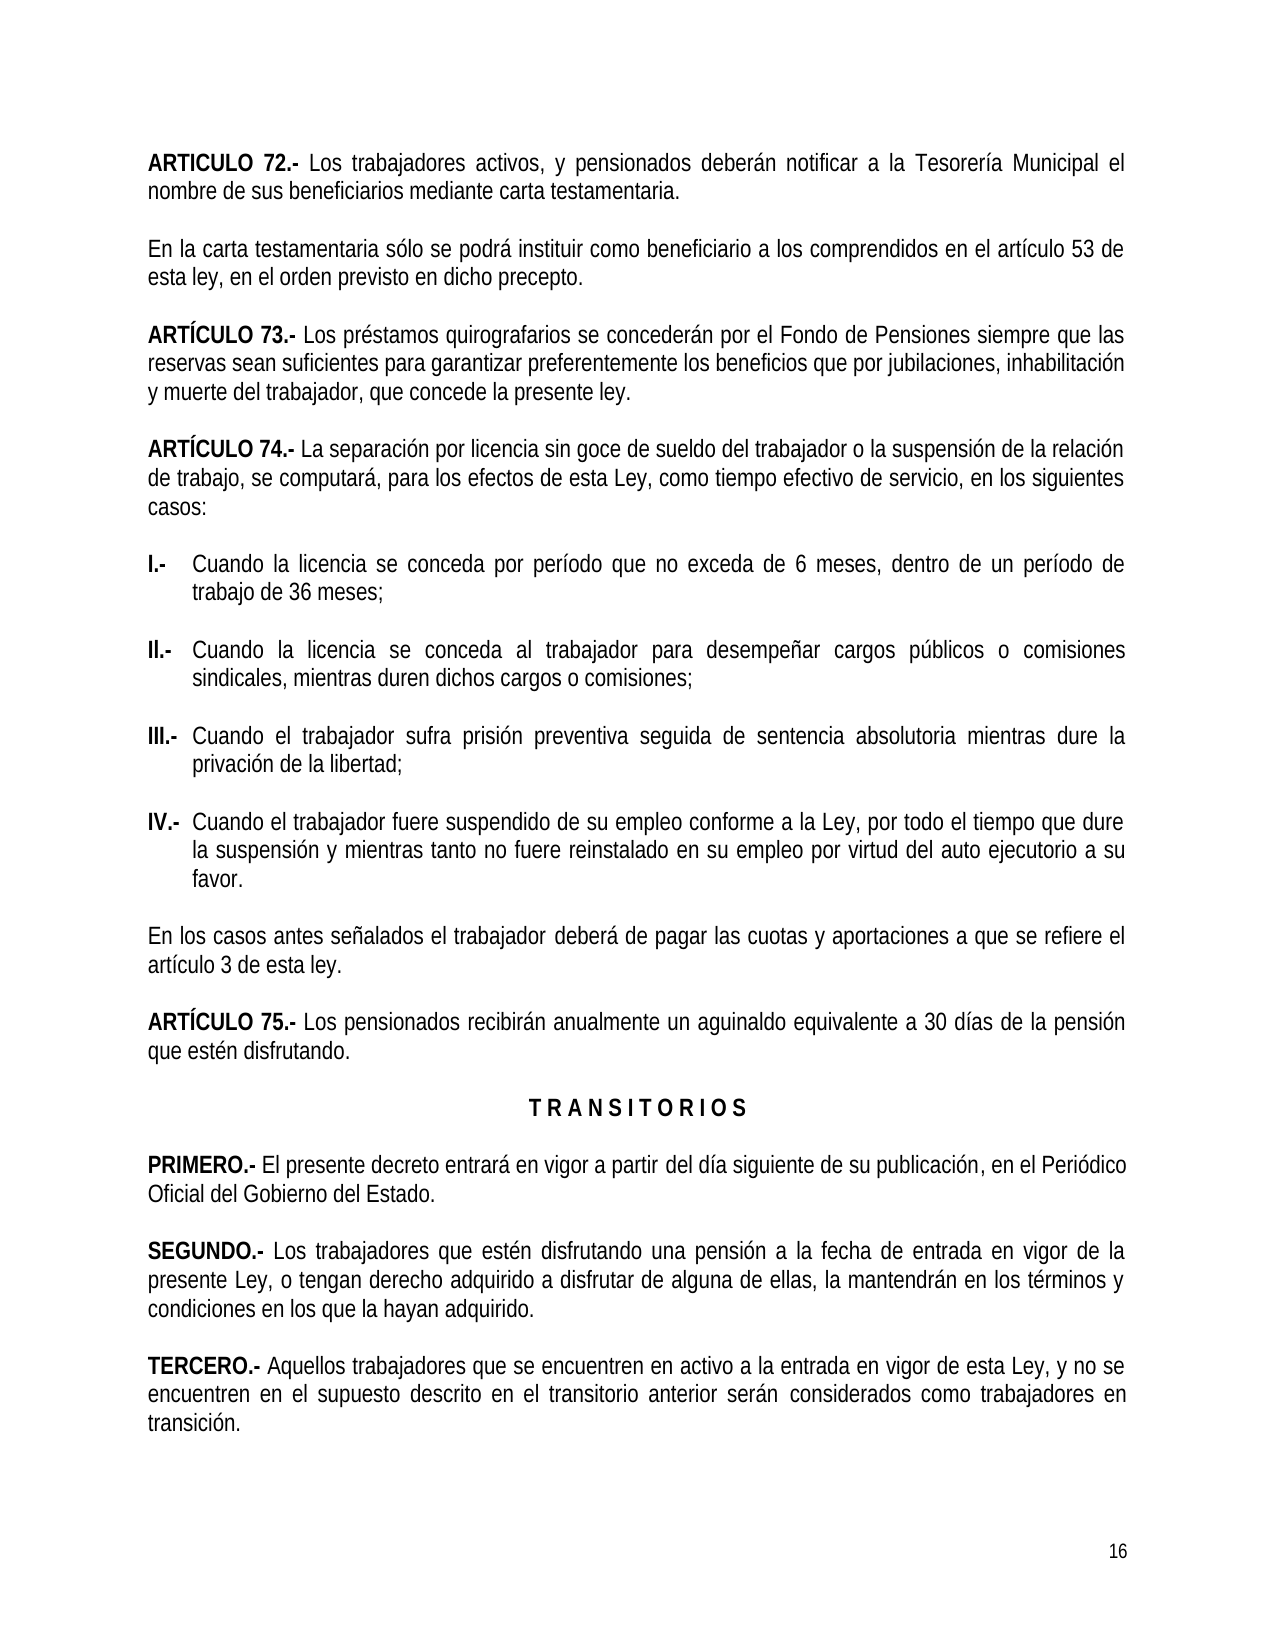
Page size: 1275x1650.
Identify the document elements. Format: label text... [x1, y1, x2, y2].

text En la carta testamentaria sólo se podrá instituir como beneficiario a los comprendidos en el artículo 53 de esta ley, en el orden previsto en dicho precepto. [148, 234, 1127, 291]
text ARTÍCULO 75.- Los pensionados recibirán anualmente un aguinaldo equivalente a 30 días de la pensión que estén disfrutando. [148, 1007, 1127, 1064]
text En los casos antes señalados el trabajador deberá de pagar las cuotas y aportaciones a que se refiere el artículo 3 de esta ley. [148, 921, 1127, 978]
text ARTÍCULO 73.- Los préstamos quirografarios se concederán por el Fondo de Pensiones siempre que las reservas sean suficientes para garantizar preferentemente los beneficios que por jubilaciones, inhabilitación y muerte del trabajador, que concede la presente ley. [148, 319, 1127, 406]
text TERCERO.- Aquellos trabajadores que se encuentren en activo a la entrada en vigor de esta Ley, y no se encuentren en el supuesto descrito en el transitorio anterior serán considerados como trabajadores en transición. [148, 1351, 1127, 1437]
text IV.- Cuando el trabajador fuere suspendido de su empleo conforme a la Ley, por todo el tiempo que dure la suspensión y mientras tanto no fuere reinstalado en su empleo por virtud del auto ejecutorio a su favor. [148, 807, 1127, 892]
text ARTÍCULO 74.- La separación por licencia sin goce de sueldo del trabajador o la suspensión de la relación de trabajo, se computará, para los efectos de esta Ley, como tiempo efectivo de servicio, en los siguientes casos: [148, 434, 1127, 520]
text PRIMERO.- El presente decreto entrará en vigor a partir del día siguiente de su publicación, en el Periódico Oficial del Gobierno del Estado. [148, 1150, 1127, 1208]
text SEGUNDO.- Los trabajadores que estén disfrutando una pensión a la fecha de entrada en vigor de la presente Ley, o tengan derecho adquirido a disfrutar de alguna de ellas, la mantendrán en los términos y condiciones en los que la hayan adquirido. [148, 1236, 1127, 1322]
text Il.- Cuando la licencia se conceda al trabajador para desempeñar cargos públicos o comisiones sindicales, mientras duren dichos cargos o comisiones; [148, 635, 1127, 692]
text III.- Cuando el trabajador sufra prisión preventiva seguida de sentencia absolutoria mientras dure la privación de la libertad; [148, 721, 1127, 778]
text T R A N S I T O R I O S [148, 1093, 1127, 1122]
text ARTICULO 72.- Los trabajadores activos, y pensionados deberán notificar a la Tesorería Municipal el nombre de sus beneficiarios mediante carta testamentaria. [148, 148, 1127, 205]
text I.- Cuando la licencia se conceda por período que no exceda de 6 meses, dentro de un período de trabajo de 36 meses; [148, 549, 1127, 606]
